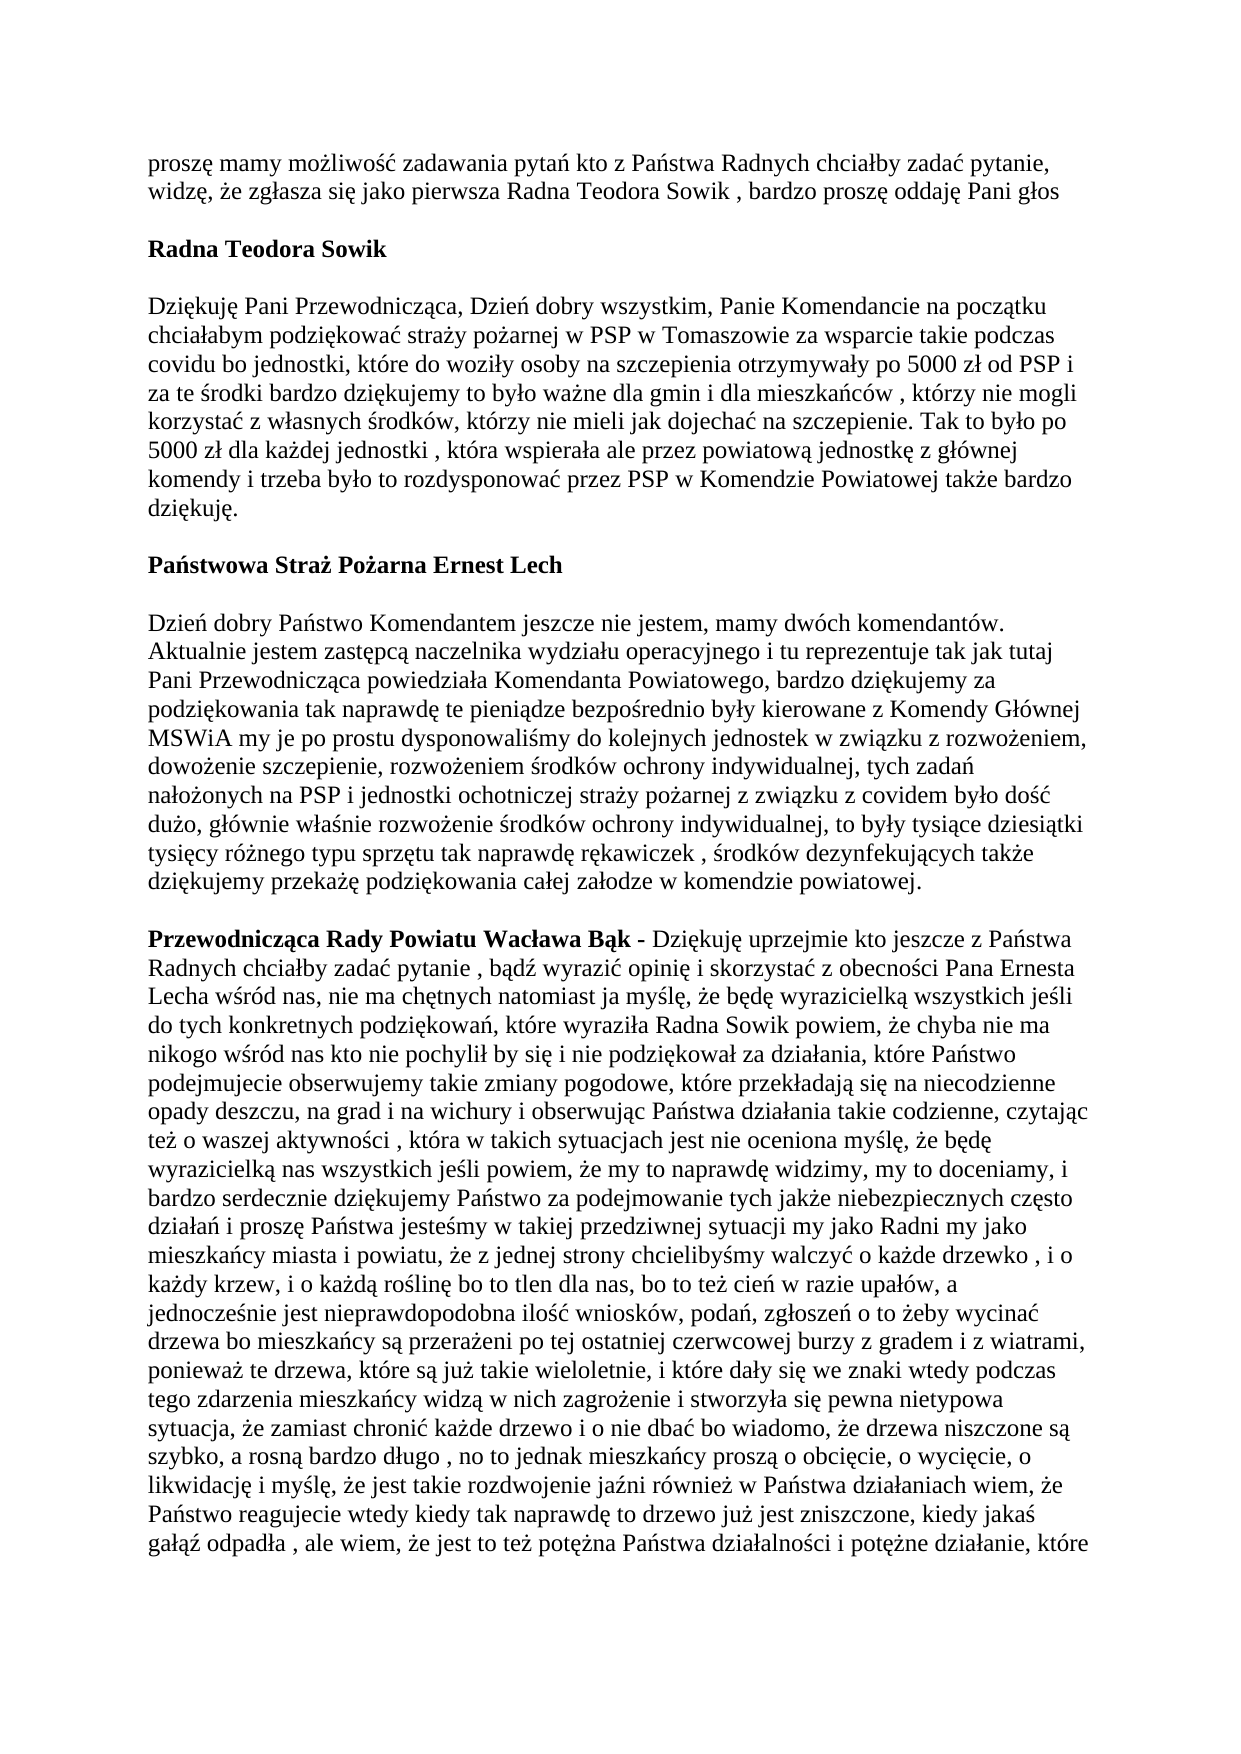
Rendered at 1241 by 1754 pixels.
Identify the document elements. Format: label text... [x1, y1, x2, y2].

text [148, 924, 1093, 1556]
text Dziękuję Pani Przewodnicząca, Dzień dobry wszystkim, Panie Komendancie na początku chciałabym podziękować straży pożarnej w PSP w Tomaszowie za wsparcie takie podczas covidu bo jednostki, które do woziły osoby na szczepienia otrzymywały po 5000 zł od PSP i za te środki bardzo dziękujemy to było ważne dla gmin i dla mieszkańców , którzy nie mogli korzystać z własnych środków, którzy nie mieli jak dojechać na szczepienie. Tak to było po 5000 zł dla każdej jednostki , która wspierała ale przez powiatową jednostkę z głównej komendy i trzeba było to rozdysponować przez PSP w Komendzie Powiatowej także bardzo dziękuję. [148, 291, 1093, 521]
text Dzień dobry Państwo Komendantem jeszcze nie jestem, mamy dwóch komendantów. Aktualnie jestem zastępcą naczelnika wydziału operacyjnego i tu reprezentuje tak jak tutaj Pani Przewodnicząca powiedziała Komendanta Powiatowego, bardzo dziękujemy za podziękowania tak naprawdę te pieniądze bezpośrednio były kierowane z Komendy Głównej MSWiA my je po prostu dysponowaliśmy do kolejnych jednostek w związku z rozwożeniem, dowożenie szczepienie, rozwożeniem środków ochrony indywidualnej, tych zadań nałożonych na PSP i jednostki ochotniczej straży pożarnej z związku z covidem było dość dużo, głównie właśnie rozwożenie środków ochrony indywidualnej, to były tysiące dziesiątki tysięcy różnego typu sprzętu tak naprawdę rękawiczek , środków dezynfekujących także dziękujemy przekażę podziękowania całej załodze w komendzie powiatowej. [148, 608, 1093, 895]
text Państwowa Straż Pożarna Ernest Lech [148, 550, 1093, 579]
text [148, 148, 1093, 263]
